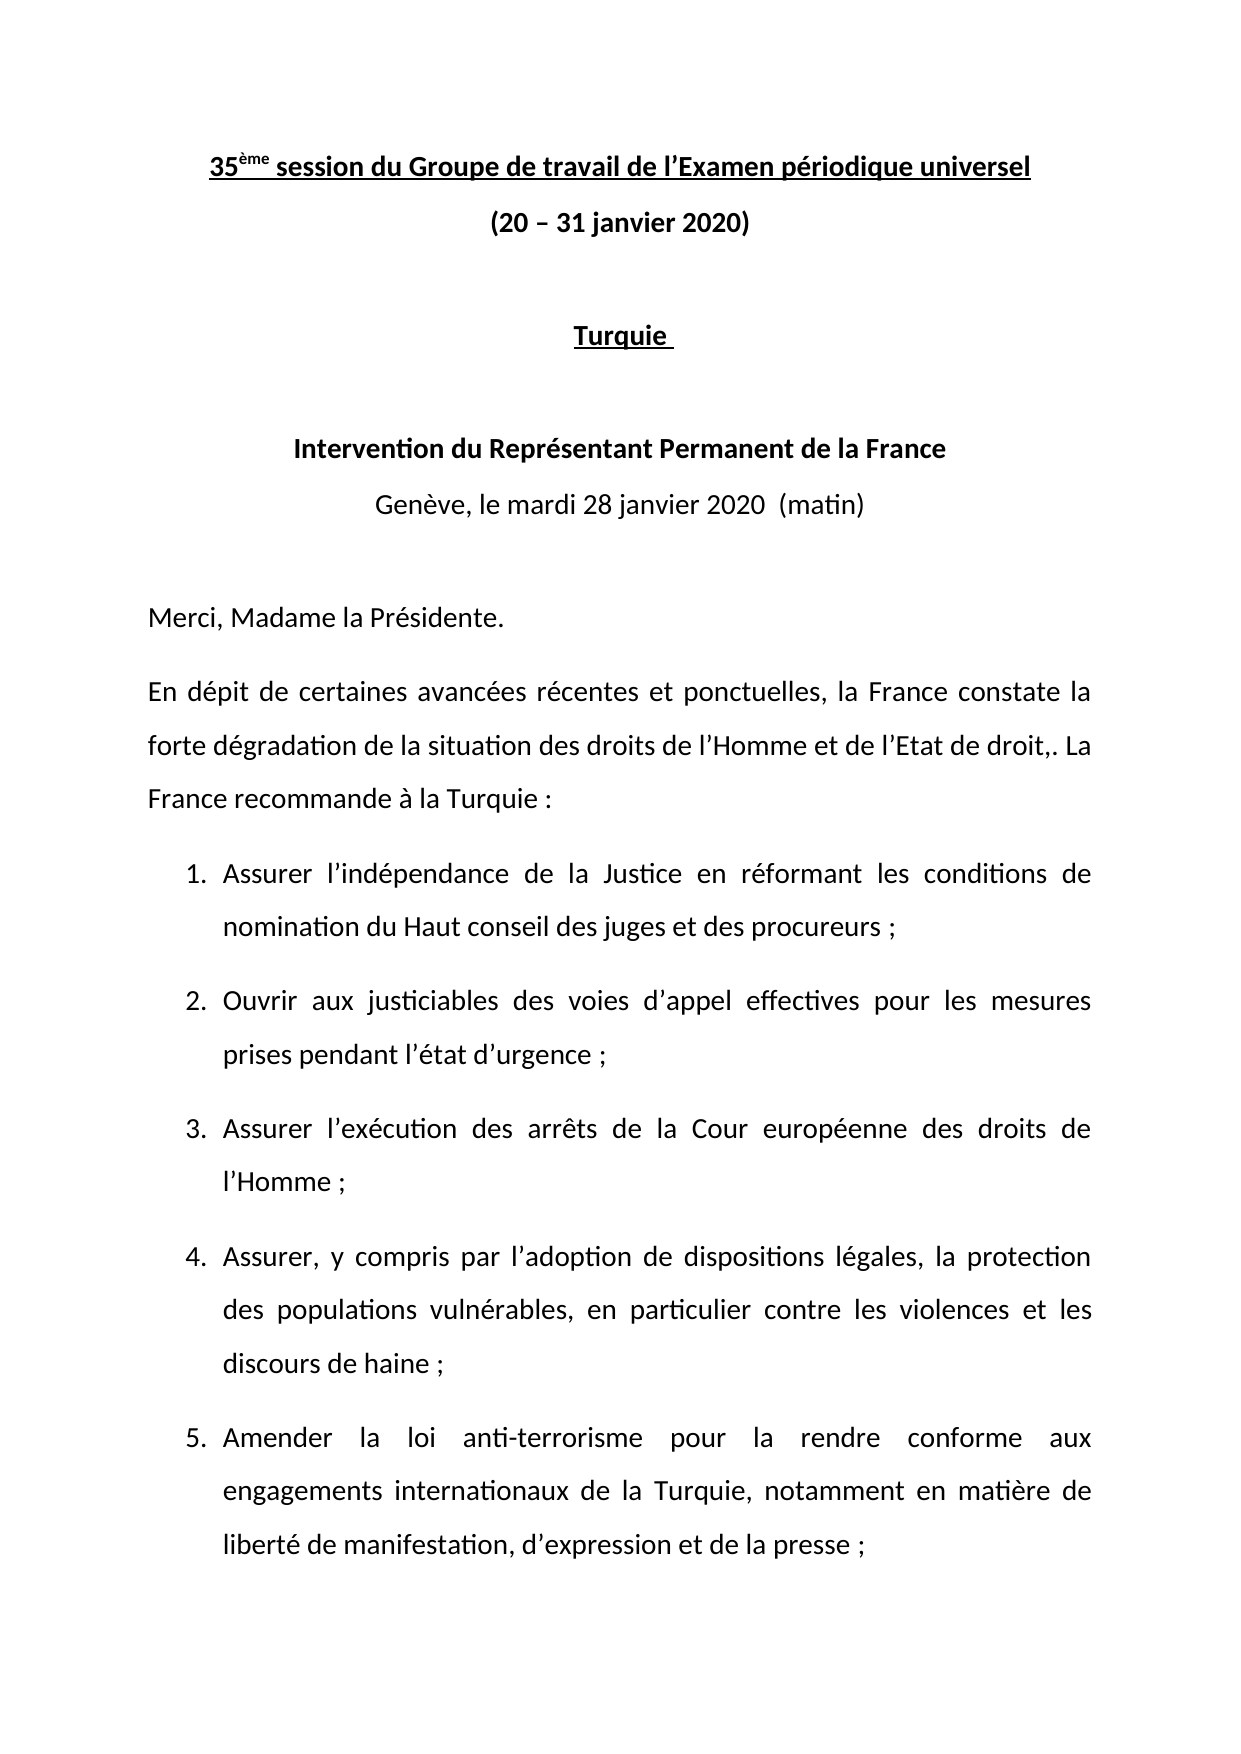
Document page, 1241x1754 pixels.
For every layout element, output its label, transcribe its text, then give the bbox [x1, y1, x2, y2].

list Assurer, y compris par l’adoption de dispositions légales, la protection des populations vulnérables, en particulier contre les violences et les discours de haine ; [185, 1238, 1093, 1380]
text Merci, Madame la Présidente. [148, 599, 1093, 635]
text En dépit de certaines avancées récentes et ponctuelles, la France constate la forte dégradation de la situation des droits de l’Homme et de l’Etat de droit,. La France recommande à la Turquie : [148, 673, 1093, 816]
list Assurer l’exécution des arrêts de la Cour européenne des droits de l’Homme ; [185, 1110, 1093, 1199]
list Assurer l’indépendance de la Justice en réformant les conditions de nomination du Haut conseil des juges et des procureurs ; [185, 855, 1093, 944]
text 35ème session du Groupe de travail de l’Examen périodique universel [148, 148, 1093, 183]
text (20 – 31 janvier 2020) [148, 204, 1093, 240]
text Genève, le mardi 28 janvier 2020 (matin) [148, 486, 1093, 522]
list Amender la loi anti-terrorisme pour la rendre conforme aux engagements internationaux de la Turquie, notamment en matière de liberté de manifestation, d’expression et de la presse ; [185, 1419, 1093, 1561]
text Turquie [148, 317, 1093, 353]
text Intervention du Représentant Permanent de la France [148, 430, 1093, 466]
list Ouvrir aux justiciables des voies d’appel effectives pour les mesures prises pendant l’état d’urgence ; [185, 982, 1093, 1071]
